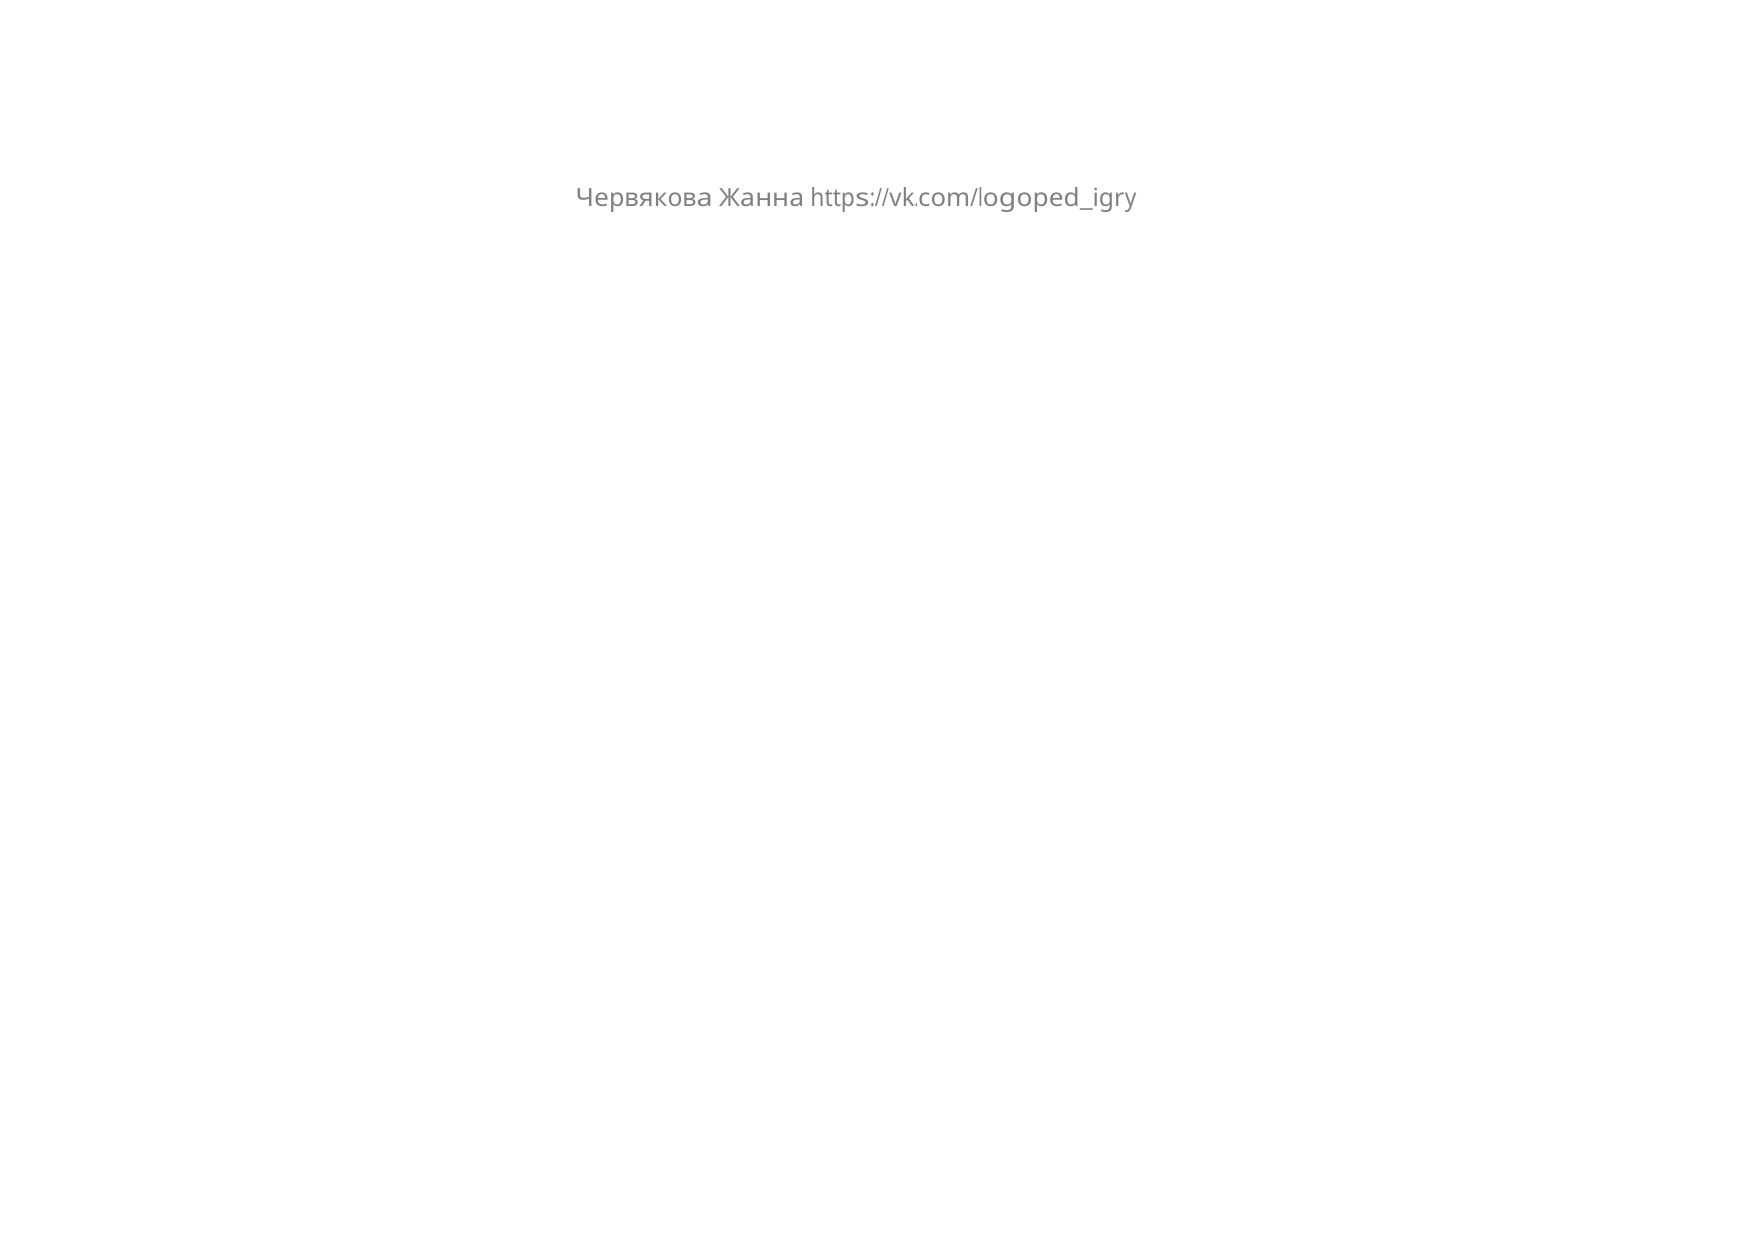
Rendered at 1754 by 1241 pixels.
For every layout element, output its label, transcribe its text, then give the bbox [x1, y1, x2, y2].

text Червякова Жанна https://vk.com/logoped_igry [123, 180, 1588, 214]
